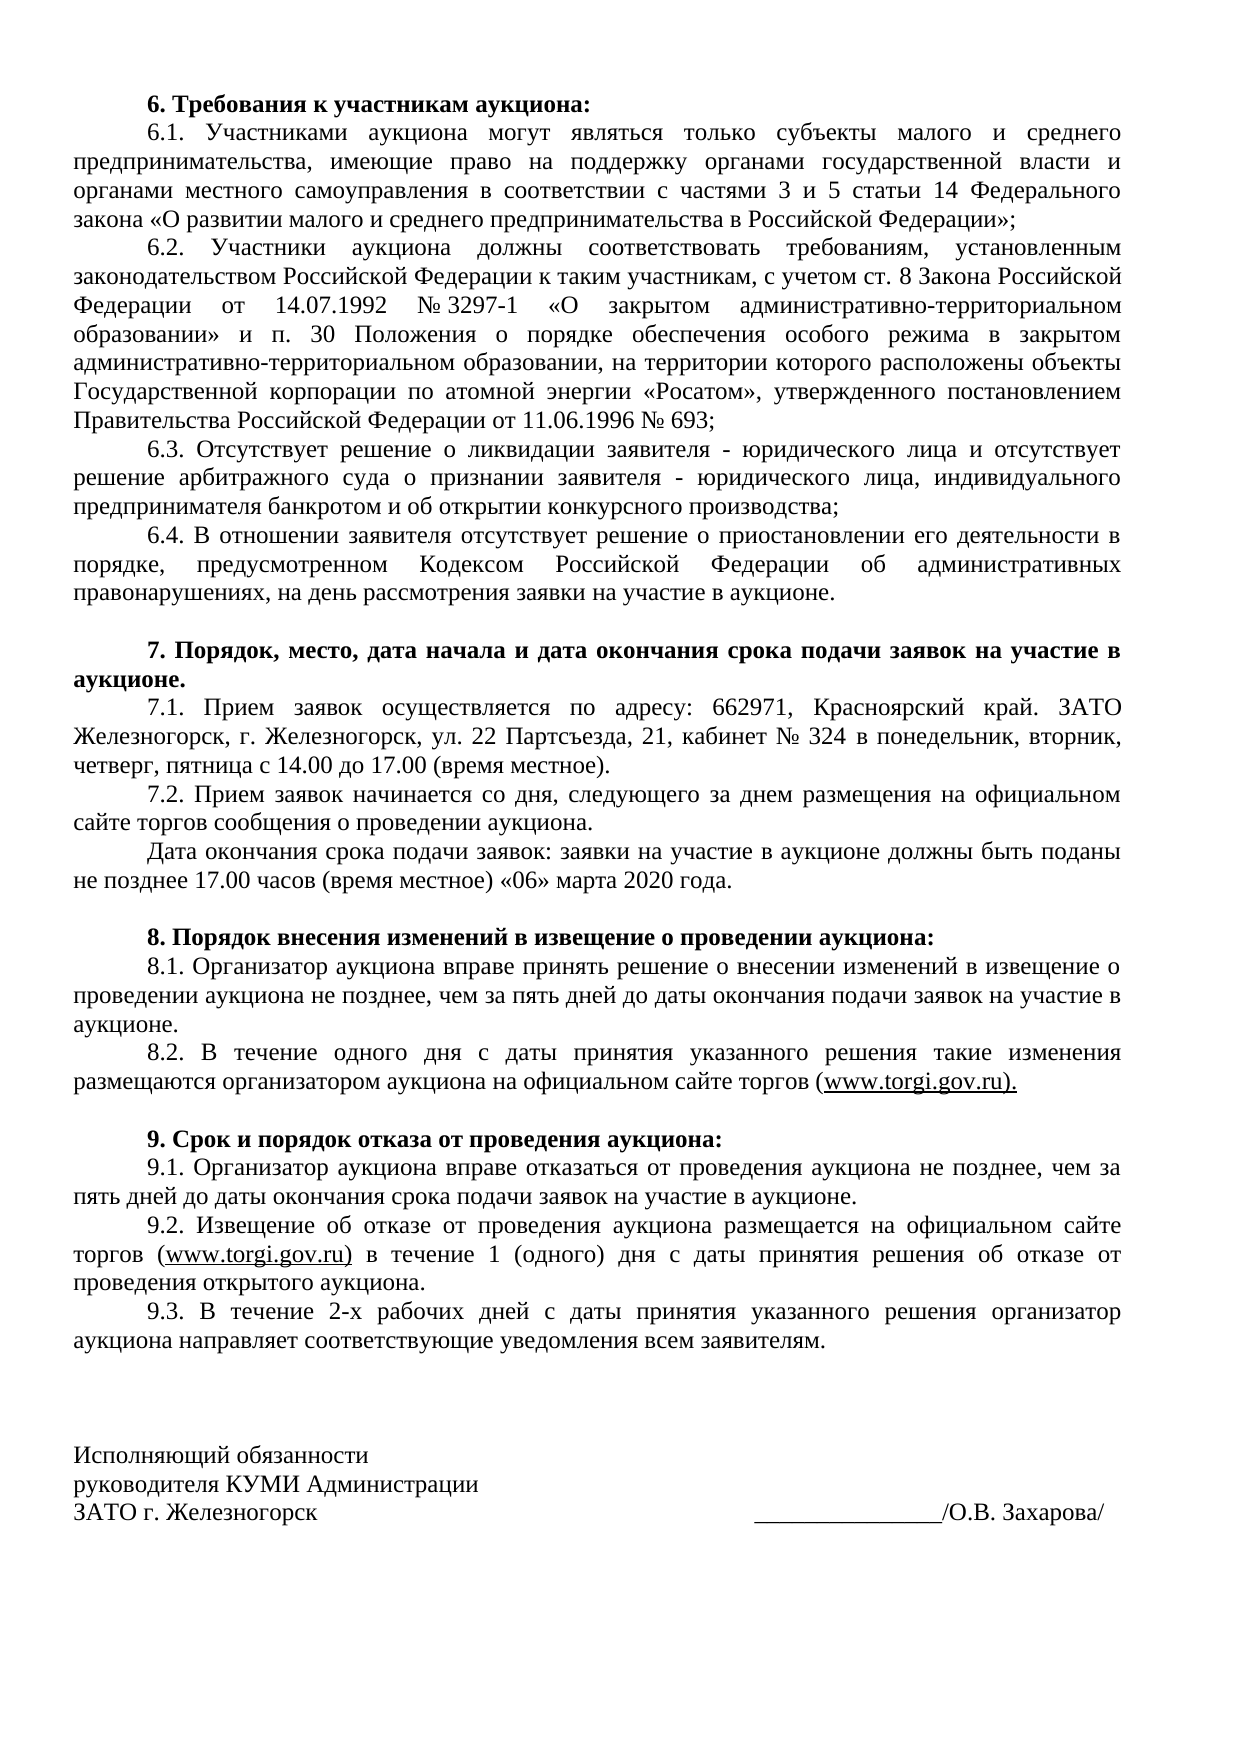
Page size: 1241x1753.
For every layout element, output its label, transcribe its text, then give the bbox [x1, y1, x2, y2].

text 9. Срок и порядок отказа от проведения аукциона: [73, 1124, 1122, 1152]
text 6. Требования к участникам аукциона: [73, 89, 1122, 117]
text 8. Порядок внесения изменений в извещение о проведении аукциона: [73, 922, 1122, 951]
text 6.3. Отсутствует решение о ликвидации заявителя - юридического лица и отсутствует решение арбитражного суда о признании заявителя - юридического лица, индивидуального предпринимателя банкротом и об открытии конкурсного производства; [73, 434, 1122, 520]
text руководителя КУМИ Администрации [73, 1469, 1122, 1497]
text 6.1. Участниками аукциона могут являться только субъекты малого и среднего предпринимательства, имеющие право на поддержку органами государственной власти и органами местного самоуправления в соответствии с частями 3 и 5 статьи 14 Федерального закона «О развитии малого и среднего предпринимательства в Российской Федерации»; [73, 117, 1122, 232]
text Исполняющий обязанности [73, 1440, 1122, 1469]
text 9.2. Извещение об отказе от проведения аукциона размещается на официальном сайте торгов (www.torgi.gov.ru) в течение 1 (одного) дня с даты принятия решения об отказе от проведения открытого аукциона. [73, 1210, 1122, 1296]
text 9.1. Организатор аукциона вправе отказаться от проведения аукциона не позднее, чем за пять дней до даты окончания срока подачи заявок на участие в аукционе. [73, 1152, 1122, 1210]
text 8.2. В течение одного дня с даты принятия указанного решения такие изменения размещаются организатором аукциона на официальном сайте торгов (www.torgi.gov.ru). [73, 1037, 1122, 1095]
text 6.2. Участники аукциона должны соответствовать требованиям, установленным законодательством Российской Федерации к таким участникам, с учетом ст. 8 Закона Российской Федерации от 14.07.1992 № 3297-1 «О закрытом административно-территориальном образовании» и п. 30 Положения о порядке обеспечения особого режима в закрытом административно-территориальном образовании, на территории которого расположены объекты Государственной корпорации по атомной энергии «Росатом», утвержденного постановлением Правительства Российской Федерации от 11.06.1996 № 693; [73, 232, 1122, 434]
text ЗАТО г. Железногорск _______________/О.В. Захарова/ [73, 1497, 1122, 1526]
text 7. Порядок, место, дата начала и дата окончания срока подачи заявок на участие в аукционе. [73, 635, 1122, 692]
text 7.1. Прием заявок осуществляется по адресу: 662971, Красноярский край. ЗАТО Железногорск, г. Железногорск, ул. 22 Партсъезда, 21, кабинет № 324 в понедельник, вторник, четверг, пятница с 14.00 до 17.00 (время местное). [73, 692, 1122, 779]
text Дата окончания срока подачи заявок: заявки на участие в аукционе должны быть поданы не позднее 17.00 часов (время местное) «06» марта 2020 года. [73, 836, 1122, 894]
text 6.4. В отношении заявителя отсутствует решение о приостановлении его деятельности в порядке, предусмотренном Кодексом Российской Федерации об административных правонарушениях, на день рассмотрения заявки на участие в аукционе. [73, 520, 1122, 606]
text 9.3. В течение 2-х рабочих дней с даты принятия указанного решения организатор аукциона направляет соответствующие уведомления всем заявителям. [73, 1296, 1122, 1354]
text 8.1. Организатор аукциона вправе принять решение о внесении изменений в извещение о проведении аукциона не позднее, чем за пять дней до даты окончания подачи заявок на участие в аукционе. [73, 951, 1122, 1037]
text 7.2. Прием заявок начинается со дня, следующего за днем размещения на официальном сайте торгов сообщения о проведении аукциона. [73, 779, 1122, 836]
